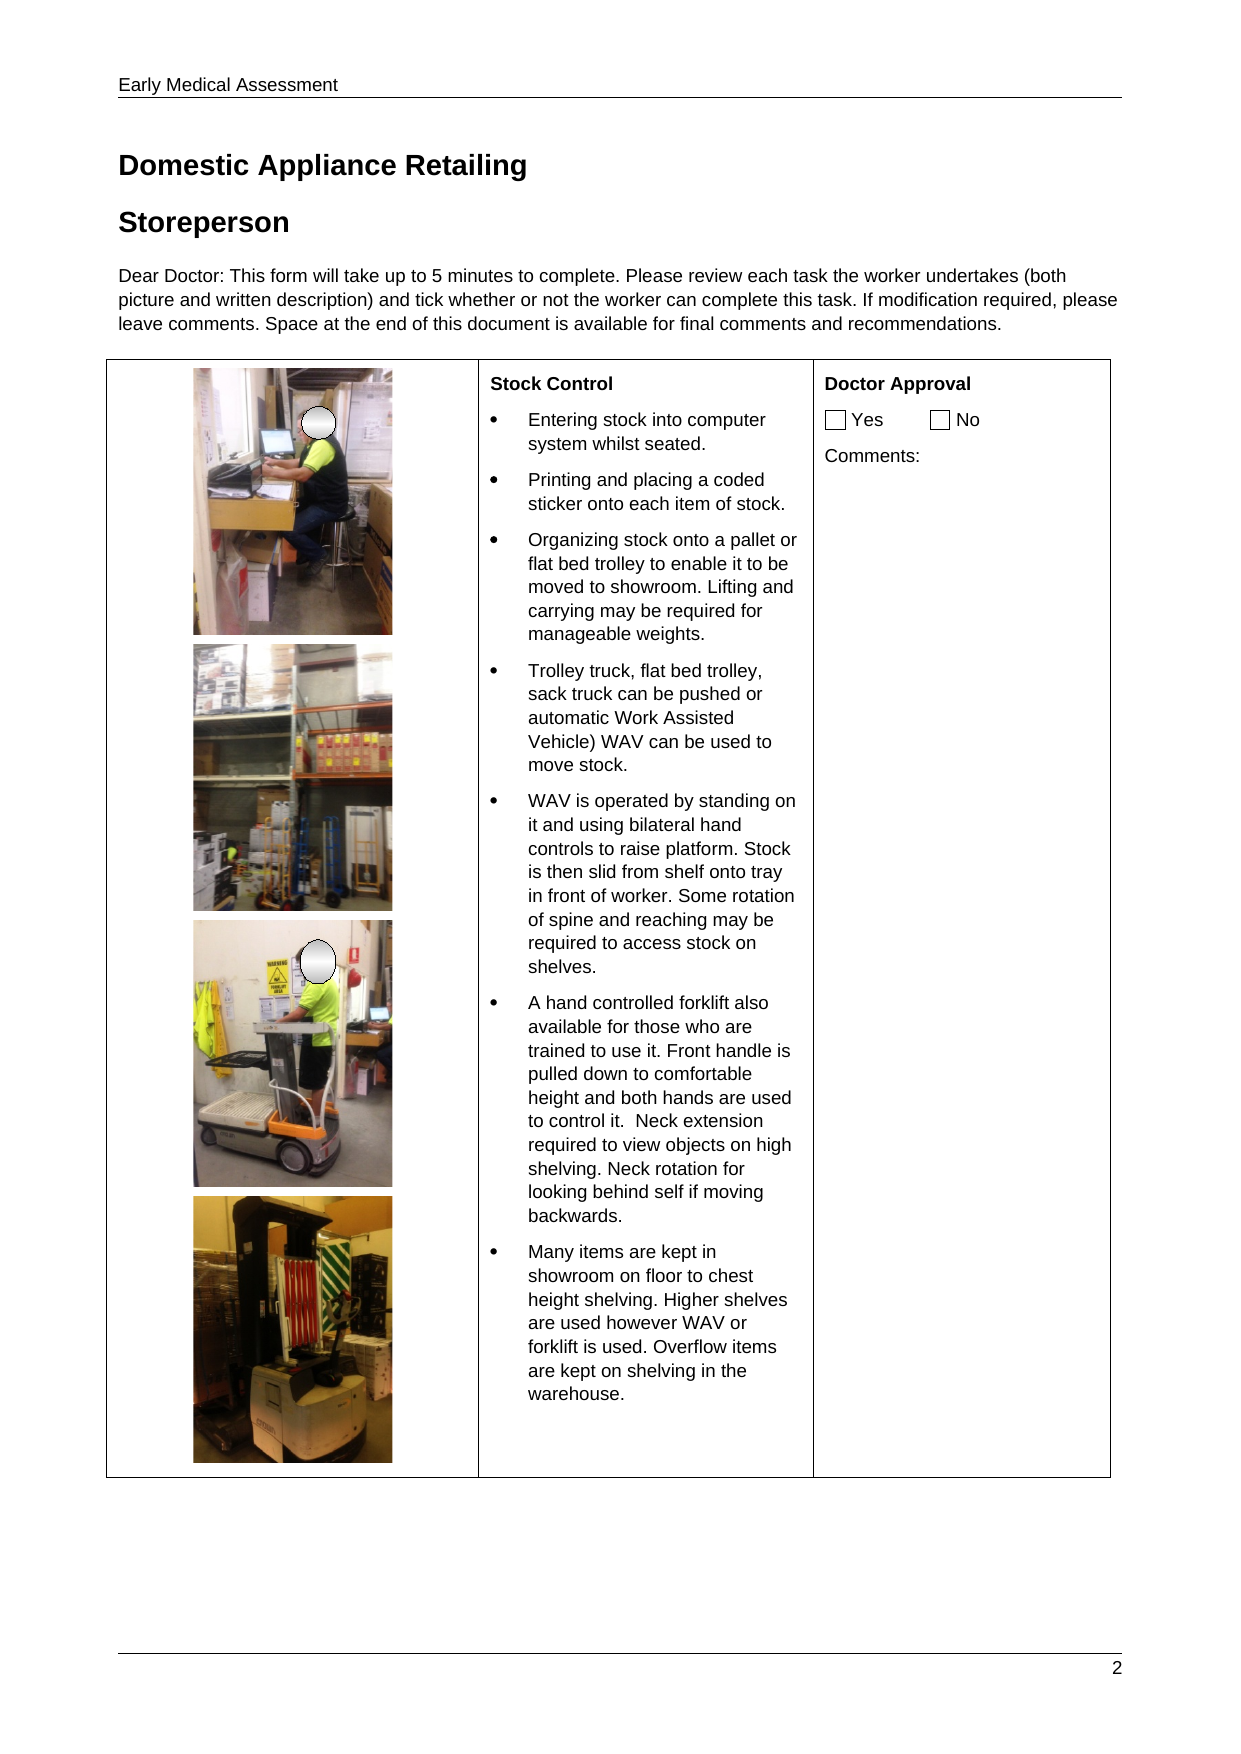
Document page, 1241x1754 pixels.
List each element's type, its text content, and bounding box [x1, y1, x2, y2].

picture [193, 644, 393, 911]
table_header Stock Control Entering stock into computer system whilst seated. Printing and placing a coded sticker onto each item of stock. Organizing stock onto a pallet or flat bed trolley to enable it to be moved to showroom. Lifting and carrying may be required for manageable weights. Trolley truck, flat bed trolley, sack truck can be pushed or automatic Work Assisted Vehicle) WAV can be used to move stock. WAV is operated by standing on it and using bilateral hand controls to raise platform. Stock is then slid from shelf onto tray in front of worker. Some rotation of spine and reaching may be required to access stock on shelves. A hand controlled forklift also available for those who are trained to use it. Front handle is pulled down to comfortable height and both hands are used to control it. Neck extension required to view objects on high shelving. Neck rotation for looking behind self if moving backwards. Many items are kept in showroom on floor to chest height shelving. Higher shelves are used however WAV or forklift is used. Overflow items are kept on shelving in the warehouse. [479, 360, 813, 1477]
picture [193, 368, 393, 635]
title Storeperson [118, 205, 1122, 239]
title Domestic Appliance Retailing [118, 148, 1122, 181]
picture [193, 920, 393, 1187]
table_header Doctor Approval Yes No Comments: [814, 360, 1110, 1477]
text Dear Doctor: This form will take up to 5 minutes to complete. Please review each task the worker undertakes (both picture and written description) and tick whether or not the worker can complete this task. If modification required, please leave comments. Space at the end of this document is available for final comments and recommendations. [118, 265, 1122, 334]
picture [193, 1196, 393, 1463]
table_header [107, 360, 478, 1477]
